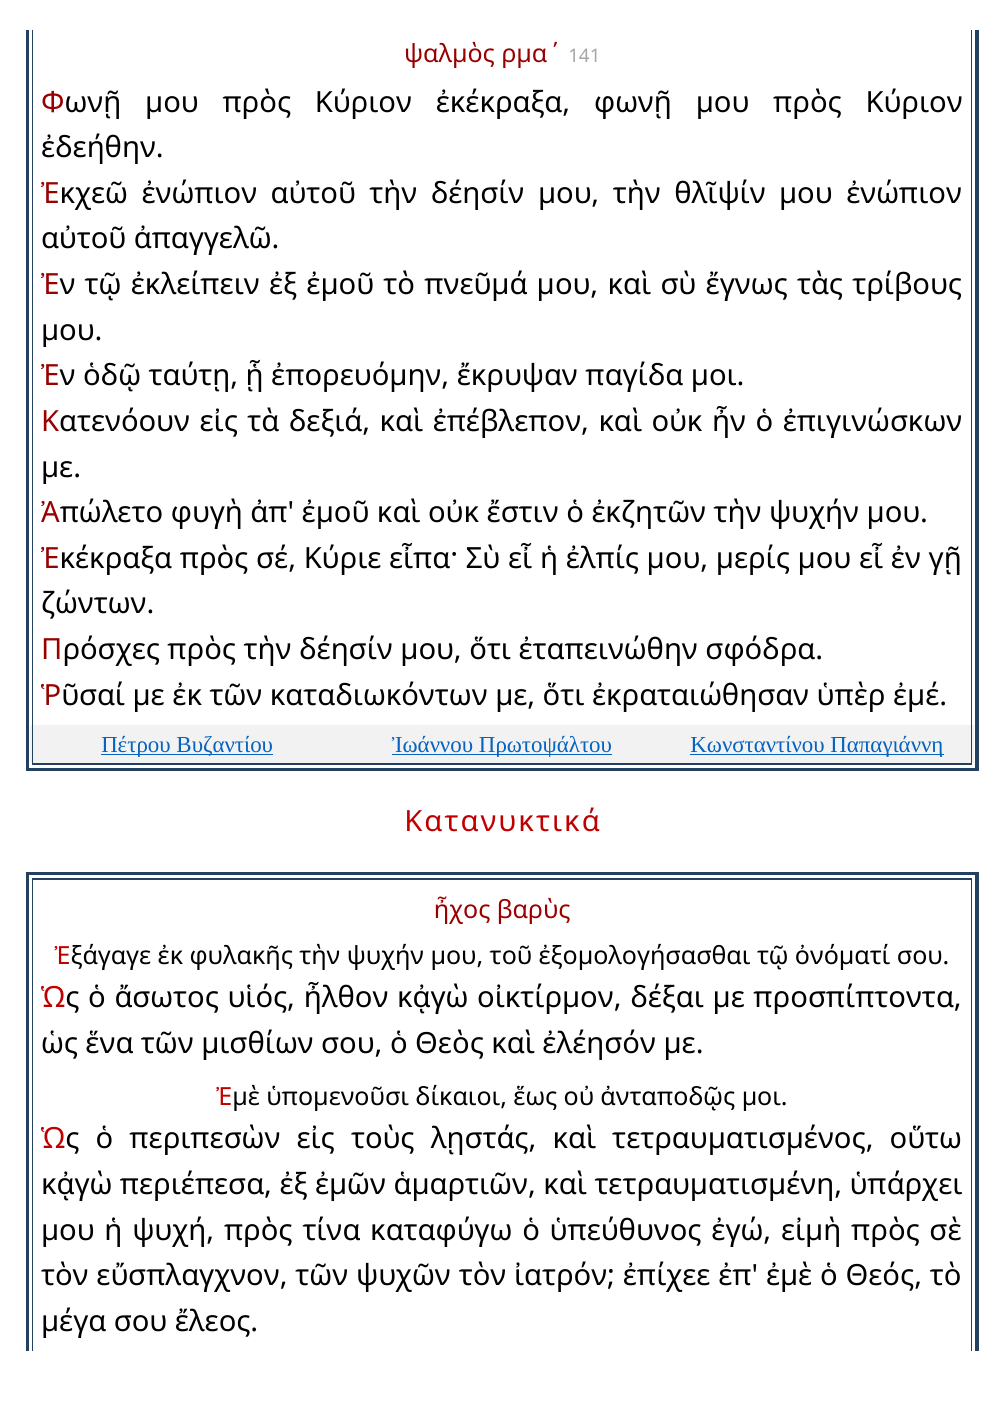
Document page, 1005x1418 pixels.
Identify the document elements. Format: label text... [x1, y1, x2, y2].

table_cell ψαλμὸς ρμα΄ 141 Φωνῇ μου πρὸς Κύριον ἐκέκραξα, φωνῇ μου πρὸς Κύριον ἐδεήθην. Ἐκχεῶ ἐνώπιον αὐτοῦ τὴν δέησίν μου, τὴν θλῖψίν μου ἐνώπιον αὐτοῦ ἀπαγγελῶ. Ἐν τῷ ἐκλείπειν ἐξ ἐμοῦ τὸ πνεῦμά μου, καὶ σὺ ἔγνως τὰς τρίβους μου. Ἐν ὁδῷ ταύτῃ, ᾗ ἐπορευόμην, ἔκρυψαν παγίδα μοι. Κατενόουν εἰς τὰ δεξιά, καὶ ἐπέβλεπον, καὶ οὐκ ἦν ὁ ἐπιγινώσκων με. Ἀπώλετο φυγὴ ἀπ' ἐμοῦ καὶ οὐκ ἔστιν ὁ ἐκζητῶν τὴν ψυχήν μου. Ἐκέκραξα πρὸς σέ, Κύριε εἶπα· Σὺ εἶ ἡ ἐλπίς μου, μερίς μου εἶ ἐν γῇ ζώντων. Πρόσχες πρὸς τὴν δέησίν μου, ὅτι ἐταπεινώθην σφόδρα. Ῥῦσαί με ἐκ τῶν καταδιωκόντων με, ὅτι ἐκραταιώθησαν ὑπὲρ ἐμέ. [33, 30, 971, 725]
table_cell Πέτρου Βυζαντίου [33, 725, 344, 763]
table_header ἦχος βαρὺς Ἐξάγαγε ἐκ φυλακῆς τὴν ψυχήν μου, τοῦ ἐξομολογήσασθαι τῷ ὀνόματί σου. Ὡς ὁ ἄσωτος υἱός, ἦλθον κᾀγὼ οἰκτίρμον, δέξαι με προσπίπτοντα, ὡς ἕνα τῶν μισθίων σου, ὁ Θεὸς καὶ ἐλέησόν με. [30, 875, 974, 1073]
table_cell Ἐμὲ ὑπομενοῦσι δίκαιοι, ἕως οὐ ἀνταποδῷς μοι. Ὡς ὁ περιπεσὼν εἰς τοὺς λῃστάς, καὶ τετραυματισμένος, οὕτω κᾀγὼ περιέπεσα, ἐξ ἐμῶν ἁμαρτιῶν, καὶ τετραυματισμένη, ὑπάρχει μου ἡ ψυχή, πρὸς τίνα καταφύγω ὁ ὑπεύθυνος ἐγώ, εἰμὴ πρὸς σὲ τὸν εὔσπλαγχνον, τῶν ψυχῶν τὸν ἰατρόν; ἐπίχεε ἐπ' ἐμὲ ὁ Θεός, τὸ μέγα σου ἔλεος. [33, 1073, 971, 1351]
table_cell Κωνσταντίνου Παπαγιάννη [659, 725, 971, 763]
subtitle Κατανυκτικά [29, 800, 974, 839]
table_cell Ἰωάννου Πρωτοψάλτου [344, 725, 659, 763]
